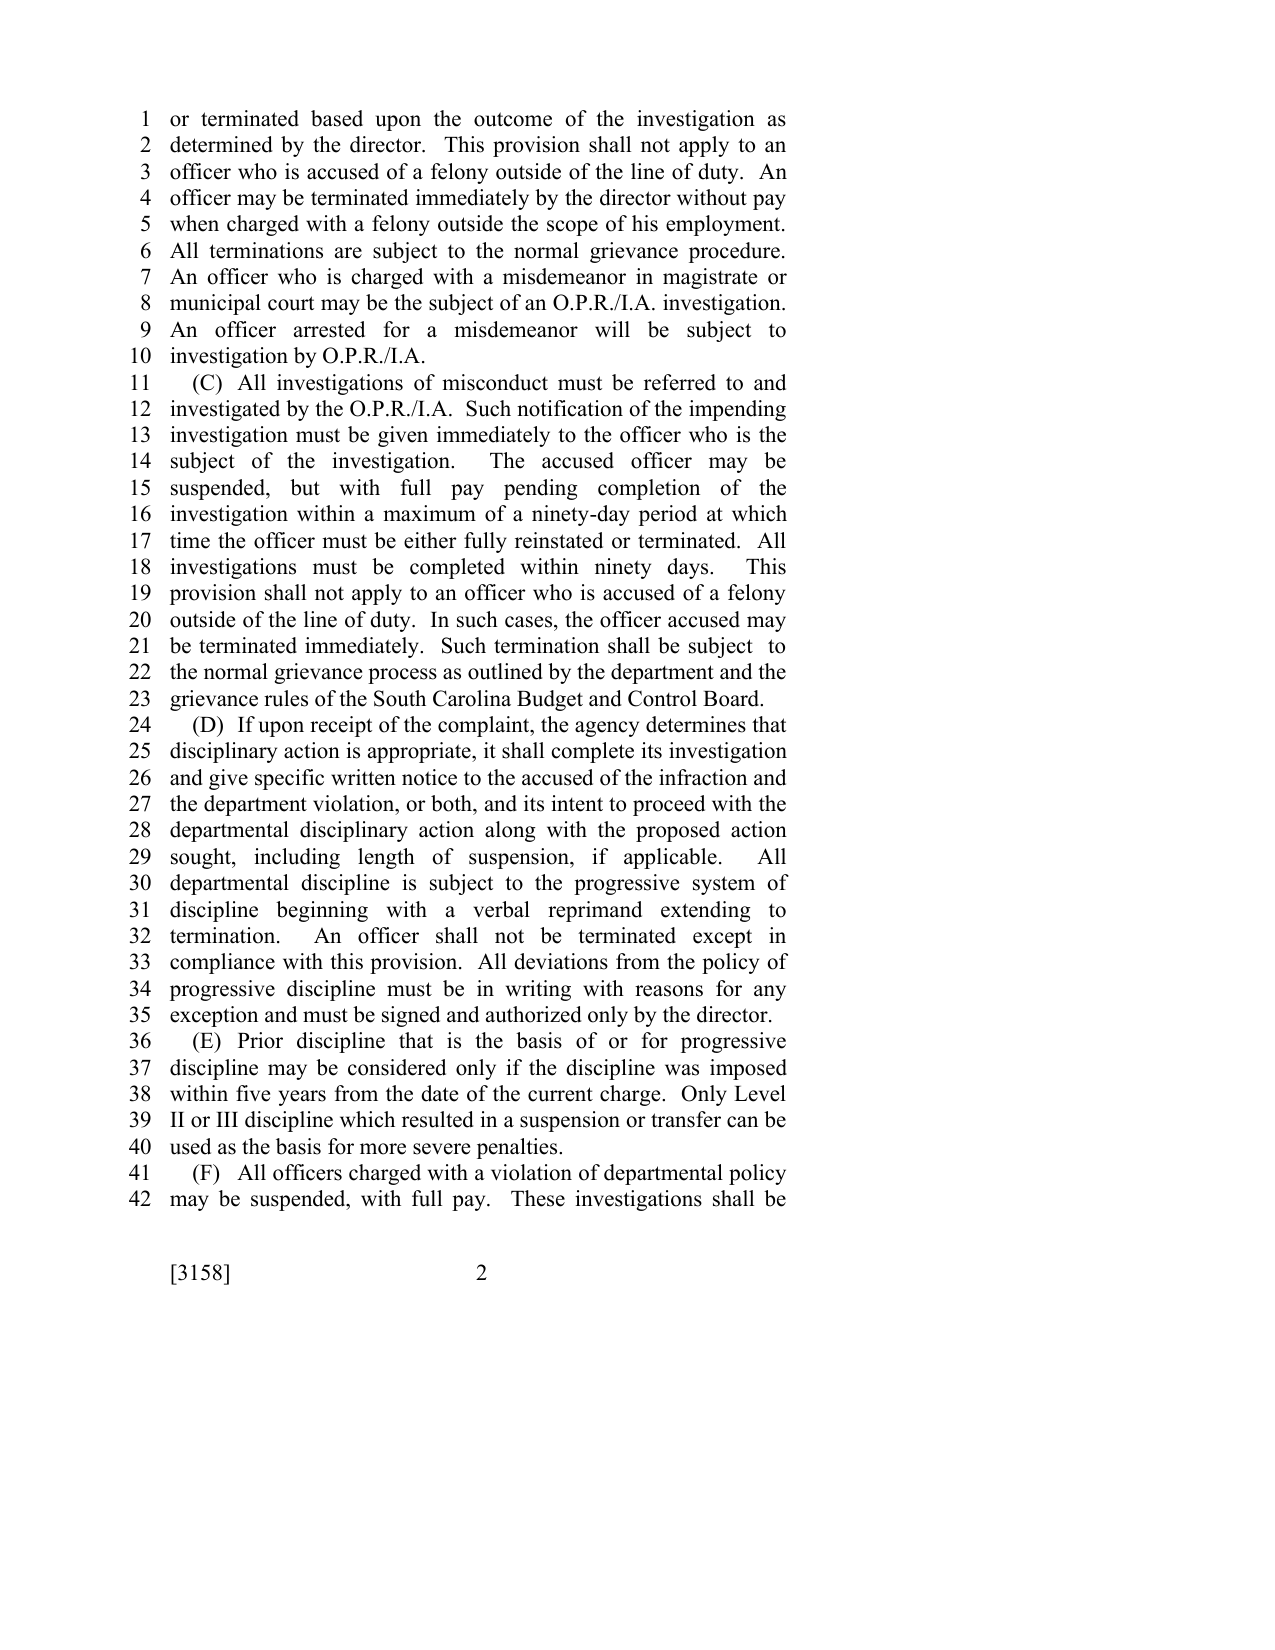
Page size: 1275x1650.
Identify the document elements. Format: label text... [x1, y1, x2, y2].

text (D) If upon receipt of the complaint, the agency determines that disciplinary action is appropriate, it shall complete its investigation and give specific written notice to the accused of the infraction and the department violation, or both, and its intent to proceed with the departmental disciplinary action along with the proposed action sought, including length of suspension, if applicable. All departmental discipline is subject to the progressive system of discipline beginning with a verbal reprimand extending to termination. An officer shall not be terminated except in compliance with this provision. All deviations from the policy of progressive discipline must be in writing with reasons for any exception and must be signed and authorized only by the director. [169, 711, 787, 1027]
text (C) All investigations of misconduct must be referred to and investigated by the O.P.R./I.A. Such notification of the impending investigation must be given immediately to the officer who is the subject of the investigation. The accused officer may be suspended, but with full pay pending completion of the investigation within a maximum of a ninety-day period at which time the officer must be either fully reinstated or terminated. All investigations must be completed within ninety days. This provision shall not apply to an officer who is accused of a felony outside of the line of duty. In such cases, the officer accused may be terminated immediately. Such termination shall be subject to the normal grievance process as outlined by the department and the grievance rules of the South Carolina Budget and Control Board. [169, 368, 787, 711]
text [169, 1159, 787, 1212]
text (E) Prior discipline that is the basis of or for progressive discipline may be considered only if the discipline was imposed within five years from the date of the current charge. Only Level II or III discipline which resulted in a suspension or transfer can be used as the basis for more severe penalties. [169, 1027, 787, 1159]
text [169, 105, 787, 368]
